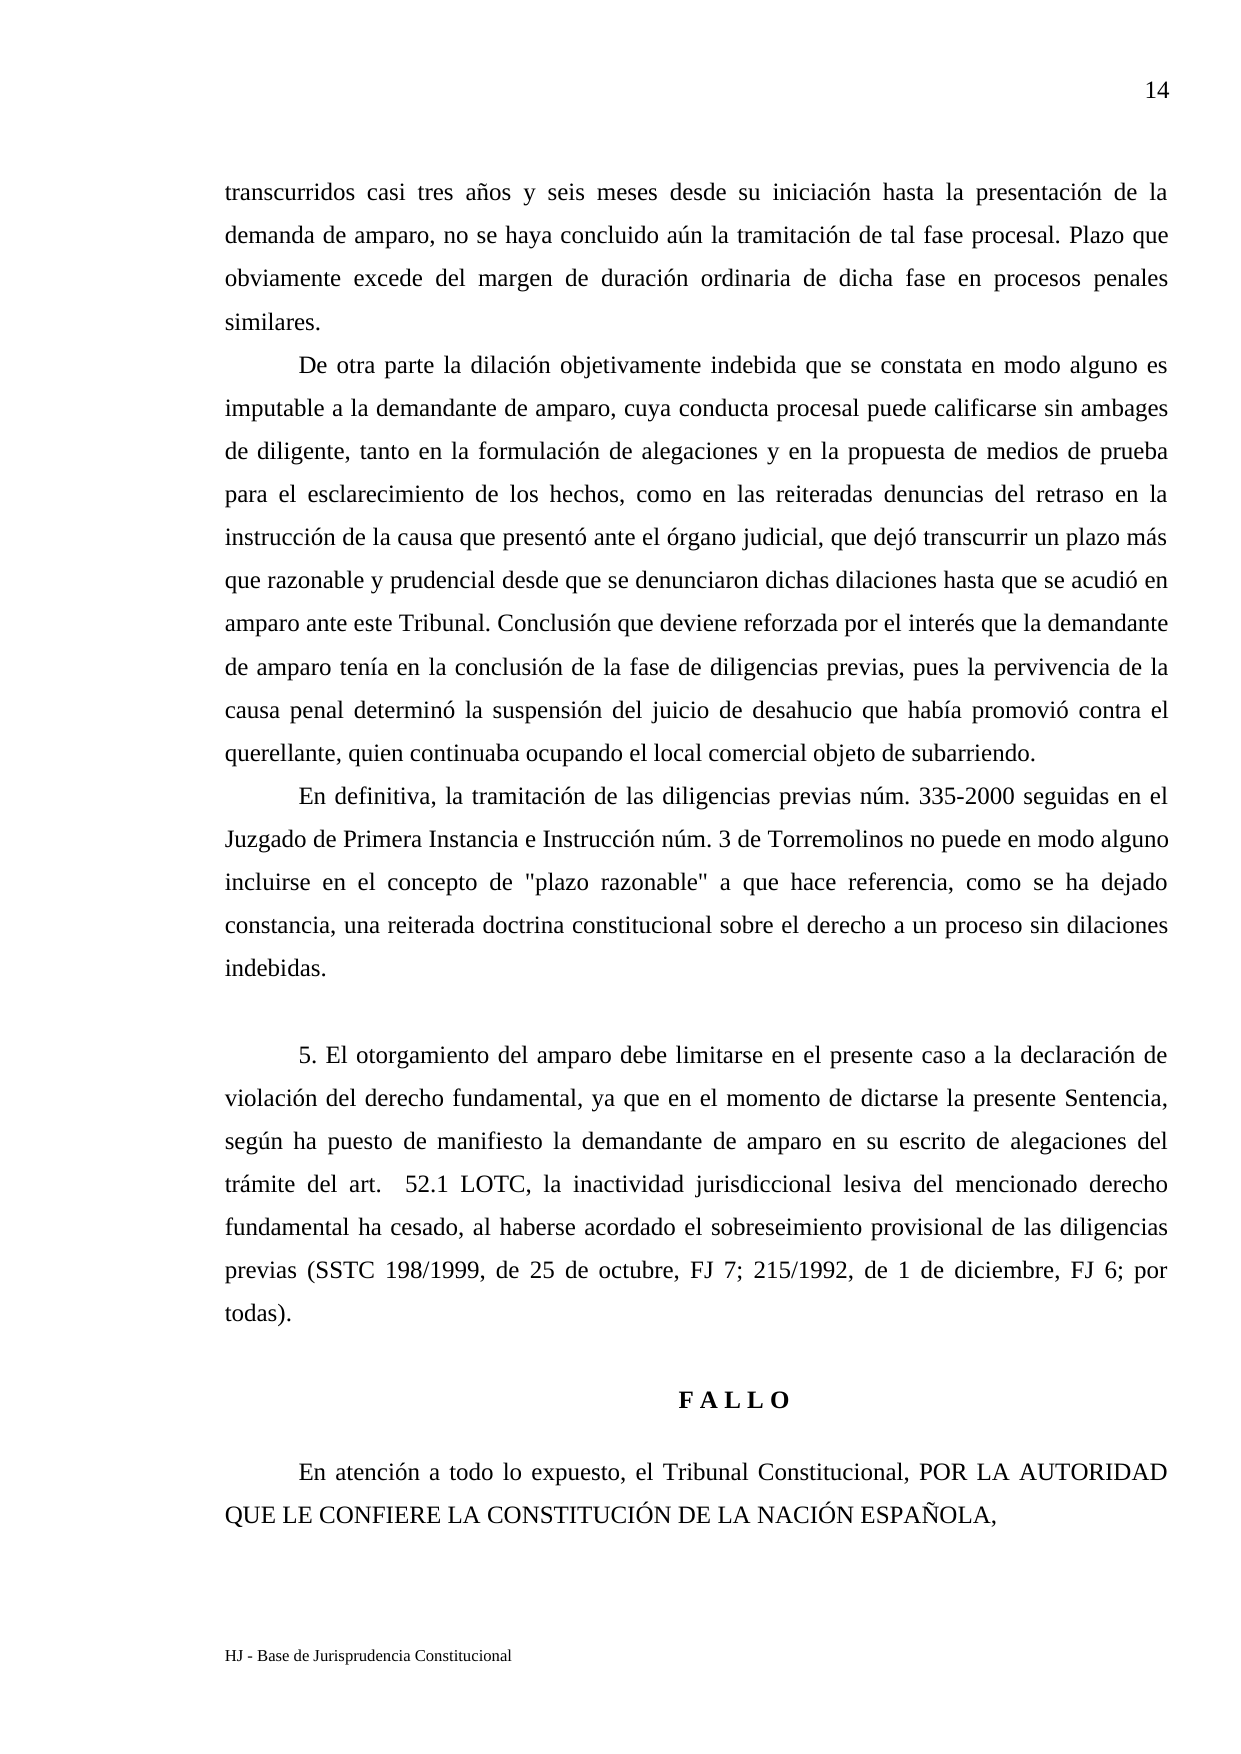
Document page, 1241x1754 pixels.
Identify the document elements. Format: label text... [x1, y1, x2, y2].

text En atención a todo lo expuesto, el Tribunal Constitucional, POR LA AUTORIDAD QUE LE CONFIERE LA CONSTITUCIÓN DE LA NACIÓN ESPAÑOLA, [224, 1457, 1169, 1528]
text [224, 177, 1169, 335]
subtitle F A L L O [224, 1385, 1169, 1413]
text 5. El otorgamiento del amparo debe limitarse en el presente caso a la declaración de violación del derecho fundamental, ya que en el momento de dictarse la presente Sentencia, según ha puesto de manifiesto la demandante de amparo en su escrito de alegaciones del trámite del art. 52.1 LOTC, la inactividad jurisdiccional lesiva del mencionado derecho fundamental ha cesado, al haberse acordado el sobreseimiento provisional de las diligencias previas (SSTC 198/1999, de 25 de octubre, FJ 7; 215/1992, de 1 de diciembre, FJ 6; por todas). [224, 1040, 1169, 1327]
text De otra parte la dilación objetivamente indebida que se constata en modo alguno es imputable a la demandante de amparo, cuya conducta procesal puede calificarse sin ambages de diligente, tanto en la formulación de alegaciones y en la propuesta de medios de prueba para el esclarecimiento de los hechos, como en las reiteradas denuncias del retraso en la instrucción de la causa que presentó ante el órgano judicial, que dejó transcurrir un plazo más que razonable y prudencial desde que se denunciaron dichas dilaciones hasta que se acudió en amparo ante este Tribunal. Conclusión que deviene reforzada por el interés que la demandante de amparo tenía en la conclusión de la fase de diligencias previas, pues la pervivencia de la causa penal determinó la suspensión del juicio de desahucio que había promovió contra el querellante, quien continuaba ocupando el local comercial objeto de subarriendo. [224, 350, 1169, 767]
text En definitiva, la tramitación de las diligencias previas núm. 335-2000 seguidas en el Juzgado de Primera Instancia e Instrucción núm. 3 de Torremolinos no puede en modo alguno incluirse en el concepto de "plazo razonable" a que hace referencia, como se ha dejado constancia, una reiterada doctrina constitucional sobre el derecho a un proceso sin dilaciones indebidas. [224, 781, 1169, 982]
